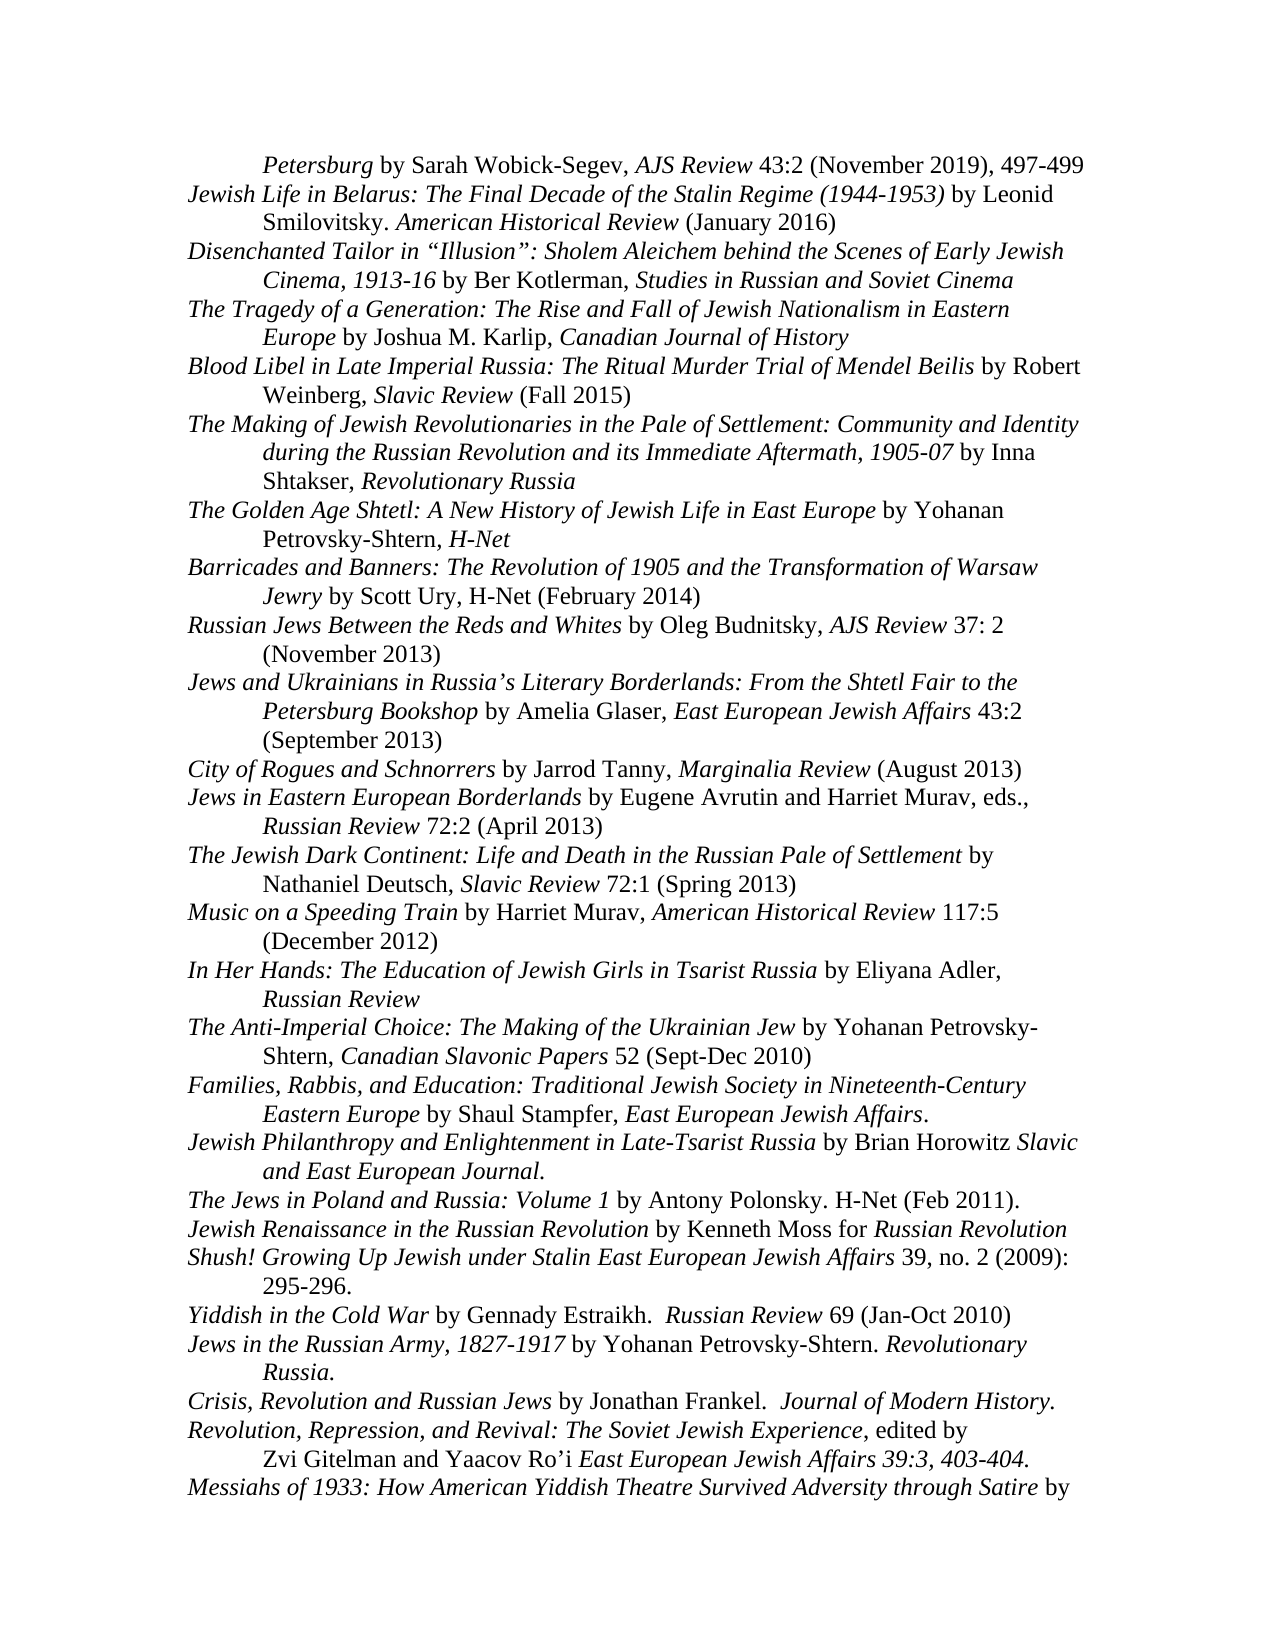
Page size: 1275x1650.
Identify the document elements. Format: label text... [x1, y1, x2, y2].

text Jews in the Russian Army, 1827-1917 by Yohanan Petrovsky-Shtern. Revolutionary Russia. [187, 1329, 1087, 1386]
text Jews in Eastern European Borderlands by Eugene Avrutin and Harriet Murav, eds., Russian Review 72:2 (April 2013) [187, 782, 1087, 840]
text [187, 1472, 1087, 1501]
text Blood Libel in Late Imperial Russia: The Ritual Murder Trial of Mendel Beilis by Robert Weinberg, Slavic Review (Fall 2015) [187, 351, 1087, 409]
text Jewish Renaissance in the Russian Revolution by Kenneth Moss for Russian Revolution [187, 1214, 1087, 1242]
text Disenchanted Tailor in “Illusion”: Sholem Aleichem behind the Scenes of Early Jewish Cinema, 1913-16 by Ber Kotlerman, Studies in Russian and Soviet Cinema [187, 236, 1087, 294]
text Jews and Ukrainians in Russia’s Literary Borderlands: From the Shtetl Fair to the Petersburg Bookshop by Amelia Glaser, East European Jewish Affairs 43:2 (September 2013) [187, 667, 1087, 754]
text Shush! Growing Up Jewish under Stalin East European Jewish Affairs 39, no. 2 (2009): 295-296. [187, 1242, 1087, 1300]
text Yiddish in the Cold War by Gennady Estraikh. Russian Review 69 (Jan-Oct 2010) [187, 1300, 1087, 1329]
text The Jewish Dark Continent: Life and Death in the Russian Pale of Settlement by Nathaniel Deutsch, Slavic Review 72:1 (Spring 2013) [187, 840, 1087, 897]
text The Golden Age Shtetl: A New History of Jewish Life in East Europe by Yohanan Petrovsky-Shtern, H-Net [187, 495, 1087, 552]
text Barricades and Banners: The Revolution of 1905 and the Transformation of Warsaw Jewry by Scott Ury, H-Net (February 2014) [187, 552, 1087, 610]
text Families, Rabbis, and Education: Traditional Jewish Society in Nineteenth-Century Eastern Europe by Shaul Stampfer, East European Jewish Affairs. [187, 1070, 1087, 1127]
text In Her Hands: The Education of Jewish Girls in Tsarist Russia by Eliyana Adler, Russian Review [187, 955, 1087, 1012]
text The Tragedy of a Generation: The Rise and Fall of Jewish Nationalism in Eastern Europe by Joshua M. Karlip, Canadian Journal of History [187, 294, 1087, 351]
text The Jews in Poland and Russia: Volume 1 by Antony Polonsky. H-Net (Feb 2011). [187, 1185, 1087, 1214]
text Russian Jews Between the Reds and Whites by Oleg Budnitsky, AJS Review 37: 2 (November 2013) [187, 610, 1087, 667]
text Music on a Speeding Train by Harriet Murav, American Historical Review 117:5 (December 2012) [187, 897, 1087, 955]
text The Making of Jewish Revolutionaries in the Pale of Settlement: Community and Identity during the Russian Revolution and its Immediate Aftermath, 1905-07 by Inna Shtakser, Revolutionary Russia [187, 409, 1087, 495]
text The Anti-Imperial Choice: The Making of the Ukrainian Jew by Yohanan Petrovsky-Shtern, Canadian Slavonic Papers 52 (Sept-Dec 2010) [187, 1012, 1087, 1070]
text Jewish Philanthropy and Enlightenment in Late-Tsarist Russia by Brian Horowitz Slavic and East European Journal. [187, 1127, 1087, 1185]
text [187, 150, 1087, 179]
text Crisis, Revolution and Russian Jews by Jonathan Frankel. Journal of Modern History. [187, 1386, 1087, 1415]
text Revolution, Repression, and Revival: The Soviet Jewish Experience, edited by Zvi Gitelman and Yaacov Ro’i East European Jewish Affairs 39:3, 403-404. [187, 1415, 1087, 1472]
text Jewish Life in Belarus: The Final Decade of the Stalin Regime (1944-1953) by Leonid Smilovitsky. American Historical Review (January 2016) [187, 179, 1087, 236]
text City of Rogues and Schnorrers by Jarrod Tanny, Marginalia Review (August 2013) [187, 754, 1087, 782]
